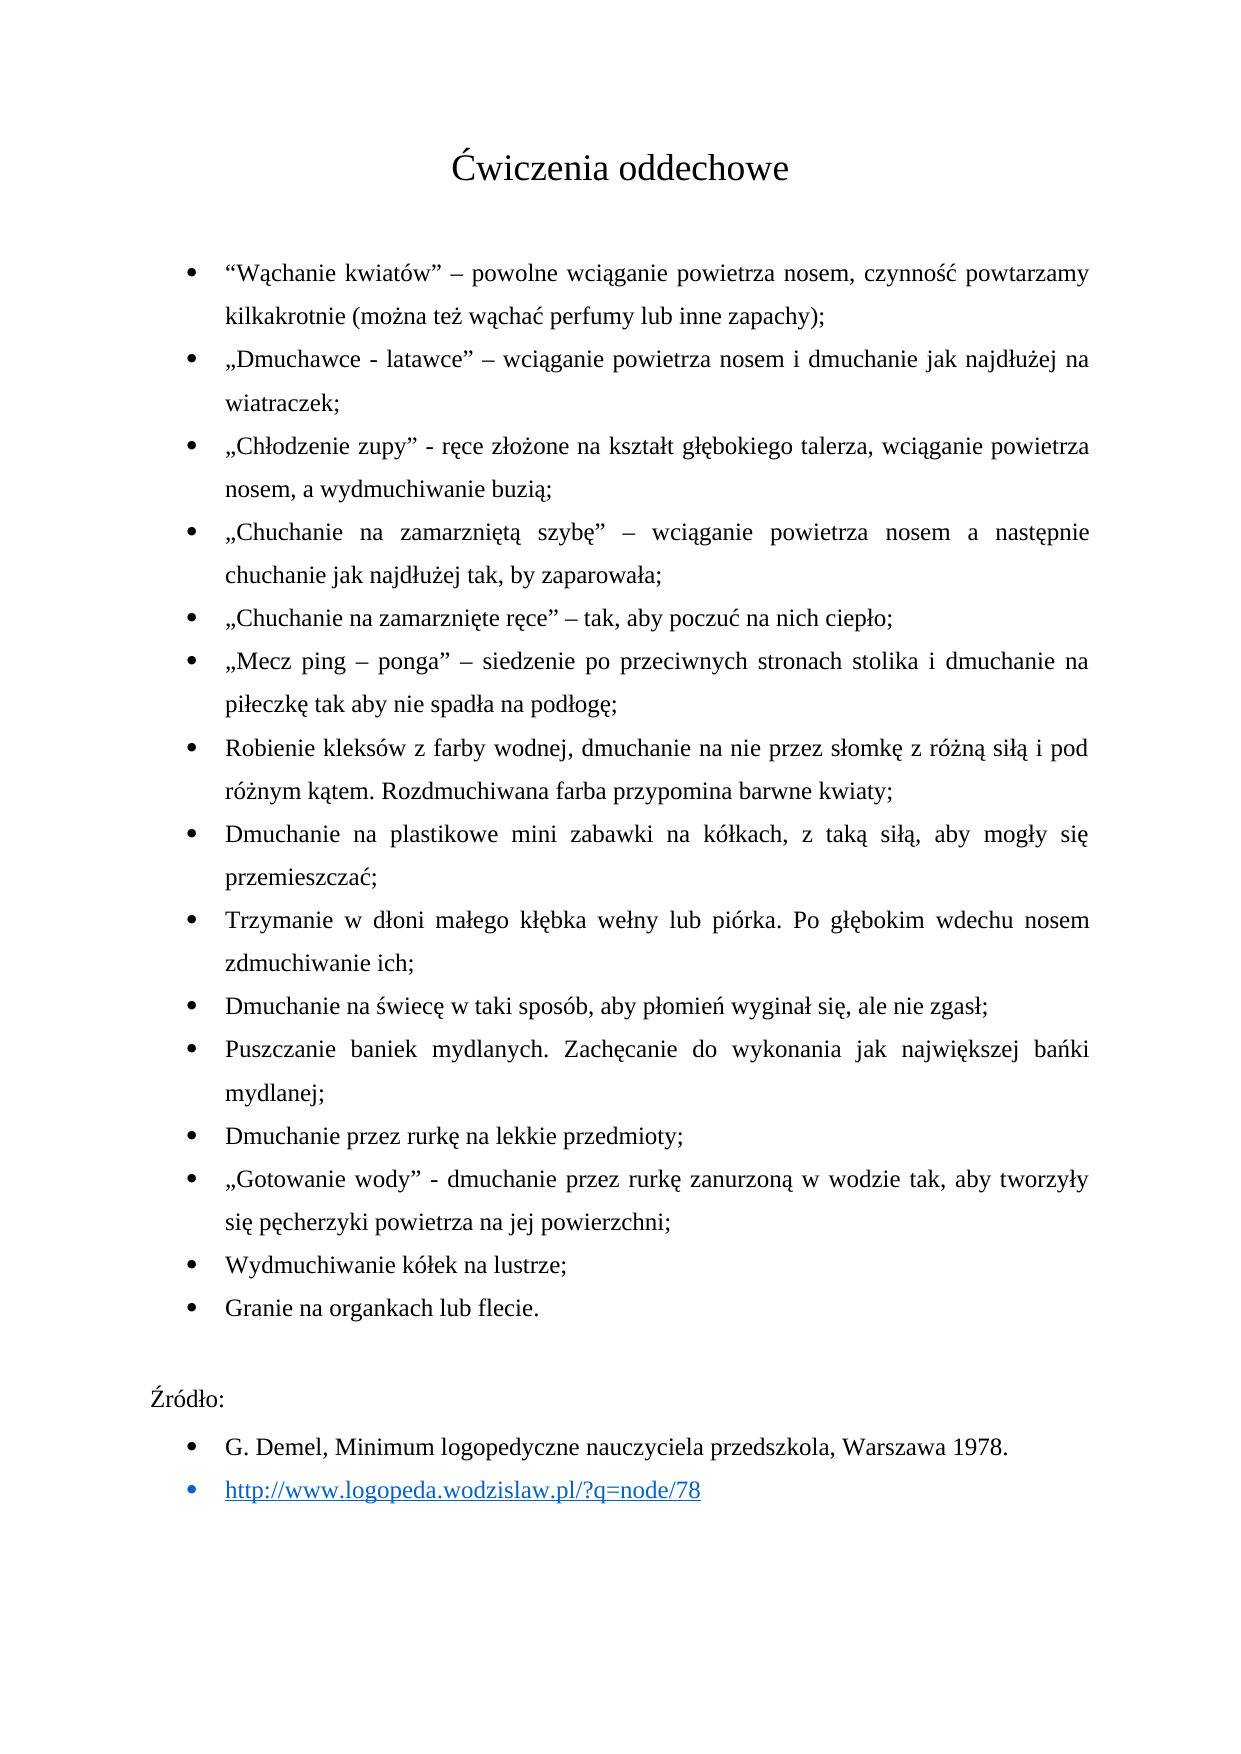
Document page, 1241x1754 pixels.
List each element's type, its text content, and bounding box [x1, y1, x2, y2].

list „Chuchanie na zamarznięte ręce” – tak, aby poczuć na nich ciepło; [187, 603, 1090, 632]
list “Wąchanie kwiatów” – powolne wciąganie powietrza nosem, czynność powtarzamy kilkakrotnie (można też wąchać perfumy lub inne zapachy); [187, 258, 1090, 330]
list „Dmuchawce - latawce” – wciąganie powietrza nosem i dmuchanie jak najdłużej na wiatraczek; [187, 344, 1090, 416]
list „Chuchanie na zamarzniętą szybę” – wciąganie powietrza nosem a następnie chuchanie jak najdłużej tak, by zaparowała; [187, 517, 1090, 589]
text Źródło: [150, 1384, 1090, 1413]
list Robienie kleksów z farby wodnej, dmuchanie na nie przez słomkę z różną siłą i pod różnym kątem. Rozdmuchiwana farba przypomina barwne kwiaty; [187, 733, 1090, 804]
list Trzymanie w dłoni małego kłębka wełny lub piórka. Po głębokim wdechu nosem zdmuchiwanie ich; [187, 905, 1090, 977]
list Wydmuchiwanie kółek na lustrze; [187, 1250, 1090, 1279]
list Dmuchanie przez rurkę na lekkie przedmioty; [187, 1121, 1090, 1149]
list „Mecz ping – ponga” – siedzenie po przeciwnych stronach stolika i dmuchanie na piłeczkę tak aby nie spadła na podłogę; [187, 646, 1090, 718]
list Granie na organkach lub flecie. [187, 1293, 1090, 1322]
list Dmuchanie na plastikowe mini zabawki na kółkach, z taką siłą, aby mogły się przemieszczać; [187, 819, 1090, 891]
list G. Demel, Minimum logopedyczne nauczyciela przedszkola, Warszawa 1978. [187, 1432, 1090, 1461]
text Ćwiczenia oddechowe [150, 150, 1090, 187]
list „Gotowanie wody” - dmuchanie przez rurkę zanurzoną w wodzie tak, aby tworzyły się pęcherzyki powietrza na jej powierzchni; [187, 1164, 1090, 1236]
list http://www.logopeda.wodzislaw.pl/?q=node/78 [187, 1475, 1090, 1504]
list Puszczanie baniek mydlanych. Zachęcanie do wykonania jak największej bańki mydlanej; [187, 1034, 1090, 1106]
list Dmuchanie na świecę w taki sposób, aby płomień wyginał się, ale nie zgasł; [187, 991, 1090, 1020]
list „Chłodzenie zupy” - ręce złożone na kształt głębokiego talerza, wciąganie powietrza nosem, a wydmuchiwanie buzią; [187, 431, 1090, 503]
